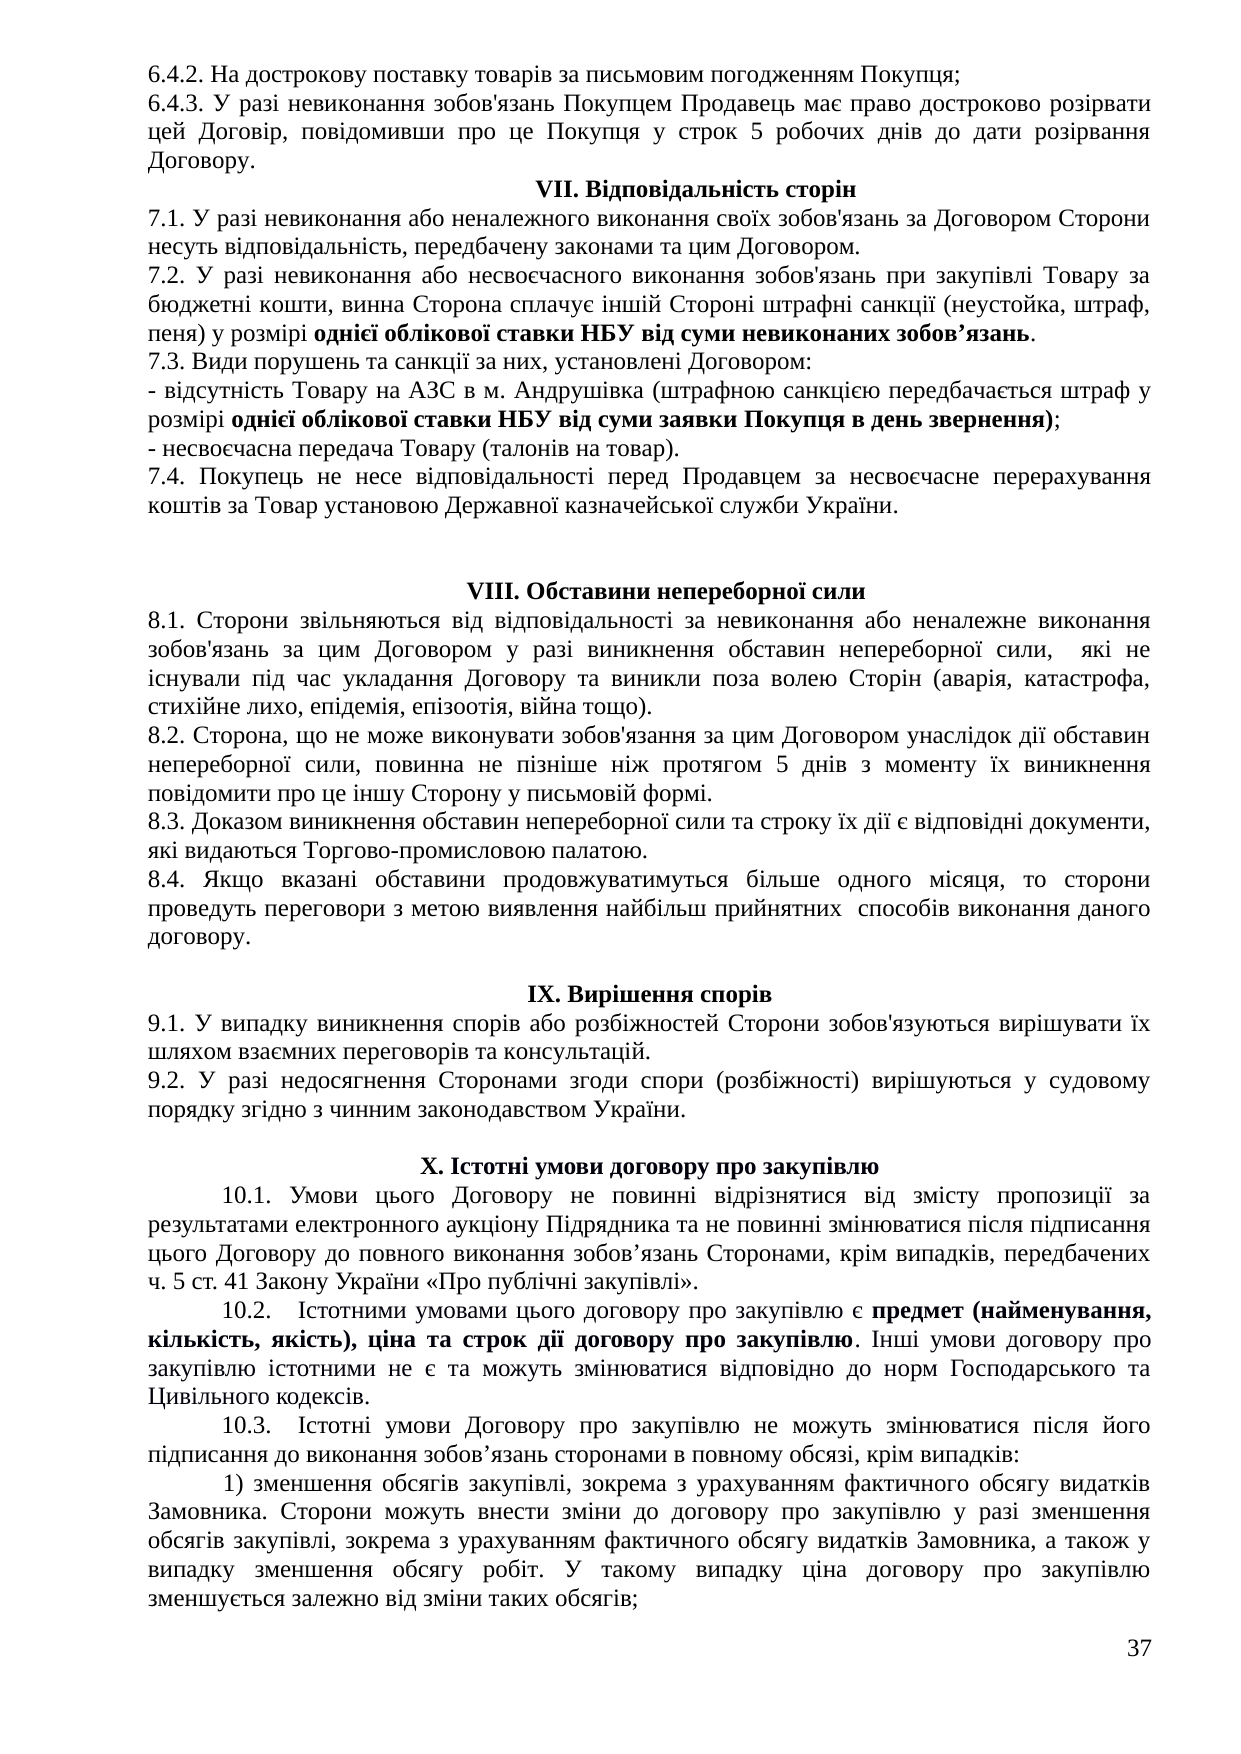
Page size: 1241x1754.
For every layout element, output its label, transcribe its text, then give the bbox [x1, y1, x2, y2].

text 10.2. Істотними умовами цього договору про закупівлю є предмет (найменування, кількість, якість), ціна та строк дії договору про закупівлю. Інші умови договору про закупівлю істотними не є та можуть змінюватися відповідно до норм Господарського та Цивільного кодексів. [148, 1295, 1152, 1410]
text 10.1. Умови цього Договору не повинні відрізнятися від змісту пропозиції за результатами електронного аукціону Підрядника та не повинні змінюватися після підписання цього Договору до повного виконання зобов’язань Сторонами, крім випадків, передбачених ч. 5 ст. 41 Закону України «Про публічні закупівлі». [148, 1180, 1152, 1295]
text 9.2. У разі недосягнення Сторонами згоди спори (розбіжності) вирішуються у судовому порядку згідно з чинним законодавством України. [148, 1065, 1152, 1123]
text 6.4.2. На дострокову поставку товарів за письмовим погодженням Покупця; [148, 59, 1152, 88]
text 8.4. Якщо вказані обставини продовжуватимуться більше одного місяця, то сторони проведуть переговори з метою виявлення найбільш прийнятних способів виконання даного договору. [148, 864, 1152, 950]
text 7.1. У разі невиконання або неналежного виконання своїх зобов'язань за Договором Сторони несуть відповідальність, передбачену законами та цим Договором. [148, 203, 1152, 260]
text 9.1. У випадку виникнення спорів або розбіжностей Сторони зобов'язуються вирішувати їх шляхом взаємних переговорів та консультацій. [148, 1008, 1152, 1065]
text VII. Відповідальність сторін [148, 174, 1152, 203]
text 8.2. Сторона, що не може виконувати зобов'язання за цим Договором унаслідок дії обставин непереборної сили, повинна не пізніше ніж протягом 5 днів з моменту їх виникнення повідомити про це іншу Сторону у письмовій формі. [148, 720, 1152, 806]
text 1) зменшення обсягів закупівлі, зокрема з урахуванням фактичного обсягу видатків Замовника. Сторони можуть внести зміни до договору про закупівлю у разі зменшення обсягів закупівлі, зокрема з урахуванням фактичного обсягу видатків Замовника, а також у випадку зменшення обсягу робіт. У такому випадку ціна договору про закупівлю зменшується залежно від зміни таких обсягів; [148, 1468, 1152, 1611]
text 6.4.3. У разі невиконання зобов'язань Покупцем Продавець має право достроково розірвати цей Договір, повідомивши про це Покупця у строк 5 робочих днів до дати розірвання Договору. [148, 88, 1152, 174]
text 8.3. Доказом виникнення обставин непереборної сили та строку їх дії є відповідні документи, які видаються Торгово-промисловою палатою. [148, 806, 1152, 864]
text - відсутність Товару на АЗС в м. Андрушівка (штрафною санкцією передбачається штраф у розмірі однієї облікової ставки НБУ від суми заявки Покупця в день звернення); [148, 375, 1152, 433]
text 10.3. Істотні умови Договору про закупівлю не можуть змінюватися після його підписання до виконання зобов’язань сторонами в повному обсязі, крім випадків: [148, 1410, 1152, 1468]
text VIII. Обставини непереборної сили [148, 576, 1152, 605]
text 7.4. Покупець не несе відповідальності перед Продавцем за несвоєчасне перерахування коштів за Товар установою Державної казначейської служби України. [148, 461, 1152, 519]
text 7.2. У разі невиконання або несвоєчасного виконання зобов'язань при закупівлі Товару за бюджетні кошти, винна Сторона сплачує іншій Стороні штрафні санкції (неустойка, штраф, пеня) у розмірі однієї облікової ставки НБУ від суми невиконаних зобов’язань. [148, 260, 1152, 346]
text IX. Вирішення спорів [148, 979, 1152, 1008]
text Х. Істотні умови договору про закупівлю [148, 1151, 1152, 1180]
text 8.1. Сторони звільняються від відповідальності за невиконання або неналежне виконання зобов'язань за цим Договором у разі виникнення обставин непереборної сили, які не існували під час укладання Договору та виникли поза волею Сторін (аварія, катастрофа, стихійне лихо, епідемія, епізоотія, війна тощо). [148, 605, 1152, 720]
text - несвоєчасна передача Товару (талонів на товар). [148, 433, 1152, 461]
text 7.3. Види порушень та санкції за них, установлені Договором: [148, 346, 1152, 375]
